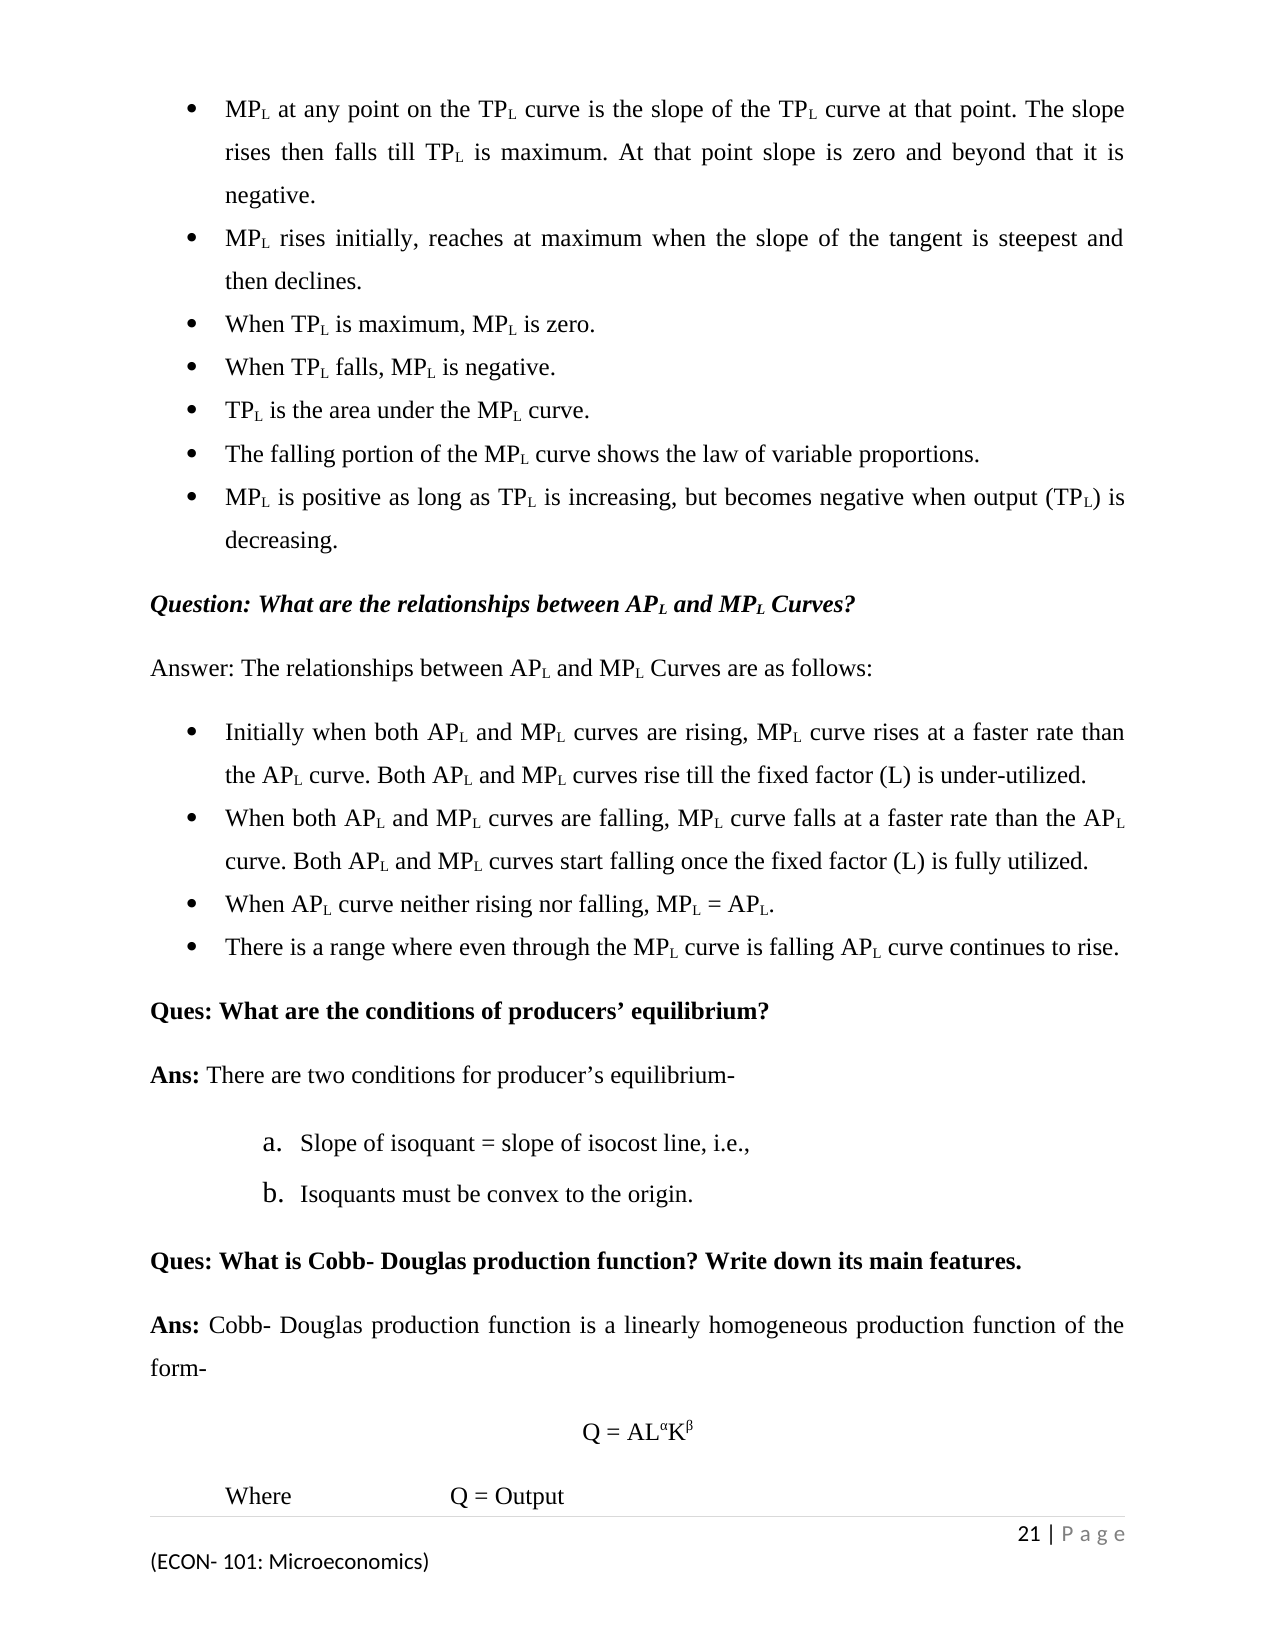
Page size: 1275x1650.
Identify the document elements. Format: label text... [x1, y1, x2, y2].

list Slope of isoquant = slope of isocost line, i.e., [262, 1124, 1125, 1158]
text Q = ALαKβ [150, 1417, 1125, 1446]
text Ques: What are the conditions of producers’ equilibrium? [150, 996, 1125, 1025]
list When both APL and MPL curves are falling, MPL curve falls at a faster rate than the APL curve. Both APL and MPL curves start falling once the fixed factor (L) is fully utilized. [187, 803, 1125, 875]
list MPL at any point on the TPL curve is the slope of the TPL curve at that point. The slope rises then falls till TPL is maximum. At that point slope is zero and beyond that it is negative. [187, 94, 1125, 209]
list Isoquants must be convex to the origin. [262, 1175, 1125, 1208]
text Ans: There are two conditions for producer’s equilibrium- [150, 1060, 1125, 1089]
text Question: What are the relationships between APL and MPL Curves? [150, 589, 1125, 618]
list When TPL is maximum, MPL is zero. [187, 309, 1125, 338]
text Answer: The relationships between APL and MPL Curves are as follows: [150, 653, 1125, 682]
list There is a range where even through the MPL curve is falling APL curve continues to rise. [187, 932, 1125, 961]
list Initially when both APL and MPL curves are rising, MPL curve rises at a faster rate than the APL curve. Both APL and MPL curves rise till the fixed factor (L) is under-utilized. [187, 717, 1125, 789]
list TPL is the area under the MPL curve. [187, 396, 1125, 424]
list MPL rises initially, reaches at maximum when the slope of the tangent is steepest and then declines. [187, 223, 1125, 295]
list MPL is positive as long as TPL is increasing, but becomes negative when output (TPL) is decreasing. [187, 482, 1125, 554]
text Ques: What is Cobb- Douglas production function? Write down its main features. [150, 1246, 1125, 1274]
list The falling portion of the MPL curve shows the law of variable proportions. [187, 439, 1125, 467]
text Ans: Cobb- Douglas production function is a linearly homogeneous production function of the form- [150, 1310, 1125, 1382]
list When APL curve neither rising nor falling, MPL = APL. [187, 889, 1125, 918]
list Where Q = Output [225, 1481, 1125, 1509]
list When TPL falls, MPL is negative. [187, 352, 1125, 381]
